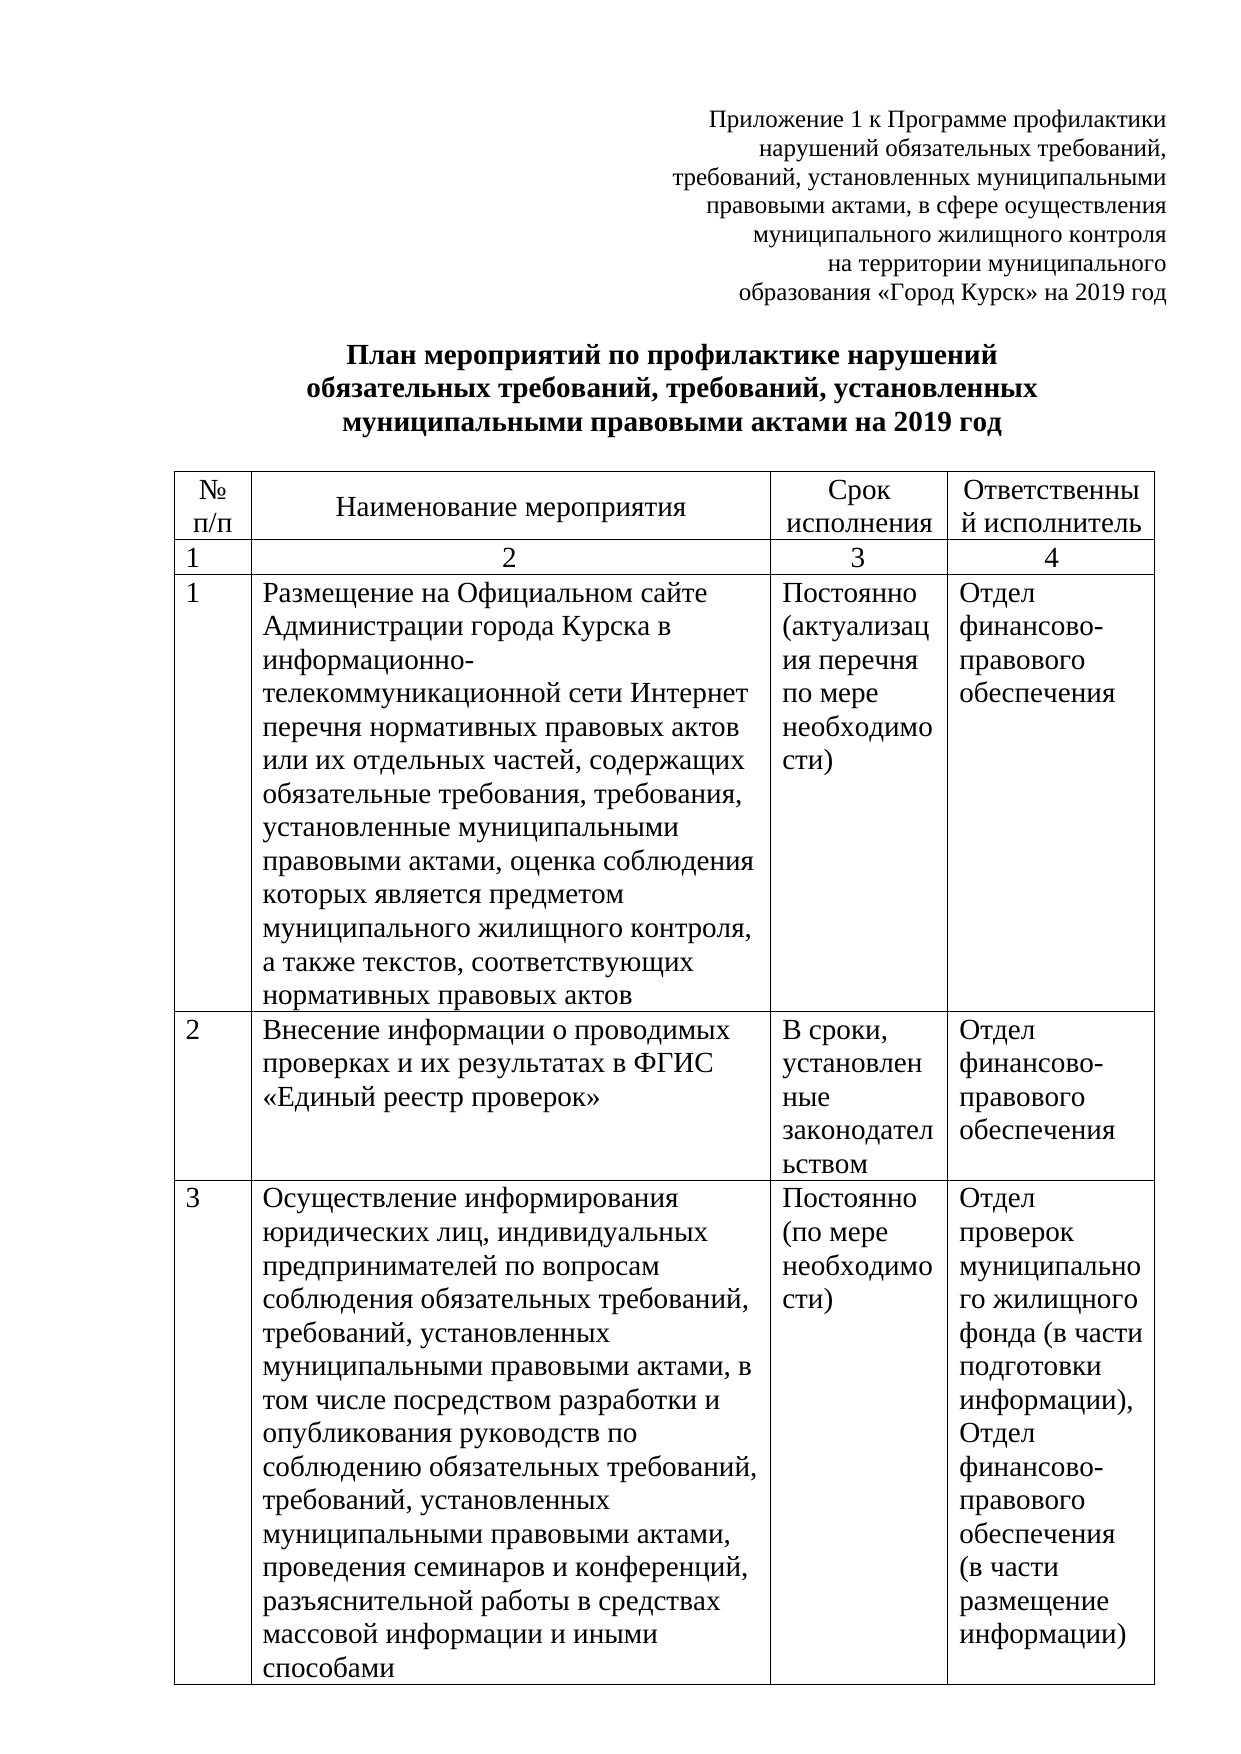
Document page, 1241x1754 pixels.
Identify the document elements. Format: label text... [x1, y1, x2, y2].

table_cell 3 [175, 1181, 251, 1684]
table_cell 3 [771, 540, 947, 574]
table_cell 1 [175, 575, 251, 1011]
text требований, установленных муниципальными [266, 162, 1167, 191]
table_cell 1 [175, 540, 251, 574]
table_cell Размещение на Официальном сайте Администрации города Курска в информационно-телекоммуникационной сети Интернет перечня нормативных правовых актов или их отдельных частей, содержащих обязательные требования, требования, установленные муниципальными правовыми актами, оценка соблюдения которых является предметом муниципального жилищного контроля, а также текстов, соответствующих нормативных правовых актов [252, 575, 770, 1011]
table_header Срок исполнения [771, 472, 947, 539]
table_cell Постоянно (актуализация перечня по мере необходимости) [771, 575, 947, 1011]
text образования «Город Курск» на 2019 год [266, 277, 1167, 306]
table_cell Отдел проверок муниципального жилищного фонда (в части подготовки информации), Отдел финансово-правового обеспечения (в части размещение информации) [948, 1181, 1154, 1684]
text Приложение 1 к Программе профилактики [266, 104, 1167, 133]
table_cell Осуществление информирования юридических лиц, индивидуальных предпринимателей по вопросам соблюдения обязательных требований, требований, установленных муниципальными правовыми актами, в том числе посредством разработки и опубликования руководств по соблюдению обязательных требований, требований, установленных муниципальными правовыми актами, проведения семинаров и конференций, разъяснительной работы в средствах массовой информации и иными способами [252, 1181, 770, 1684]
text муниципального жилищного контроля [266, 219, 1167, 248]
table_cell Отдел финансово-правового обеспечения [948, 1012, 1154, 1179]
table_cell В сроки, установленные законодательством [771, 1012, 947, 1179]
text на территории муниципального [266, 248, 1167, 277]
table_header № п/п [175, 472, 251, 539]
table_cell Постоянно (по мере необходимости) [771, 1181, 947, 1684]
table_header Ответственный исполнитель [948, 472, 1154, 539]
table_header Наименование мероприятия [252, 472, 770, 539]
text План мероприятий по профилактике нарушений обязательных требований, требований, установленных муниципальными правовыми актами на 2019 год [266, 337, 1078, 437]
table_cell 4 [948, 540, 1154, 574]
table_cell 2 [175, 1012, 251, 1179]
text правовыми актами, в сфере осуществления [266, 191, 1167, 219]
table_cell 2 [252, 540, 770, 574]
text нарушений обязательных требований, [266, 133, 1167, 162]
table_cell Внесение информации о проводимых проверках и их результатах в ФГИС «Единый реестр проверок» [252, 1012, 770, 1179]
table_cell Отдел финансово-правового обеспечения [948, 575, 1154, 1011]
